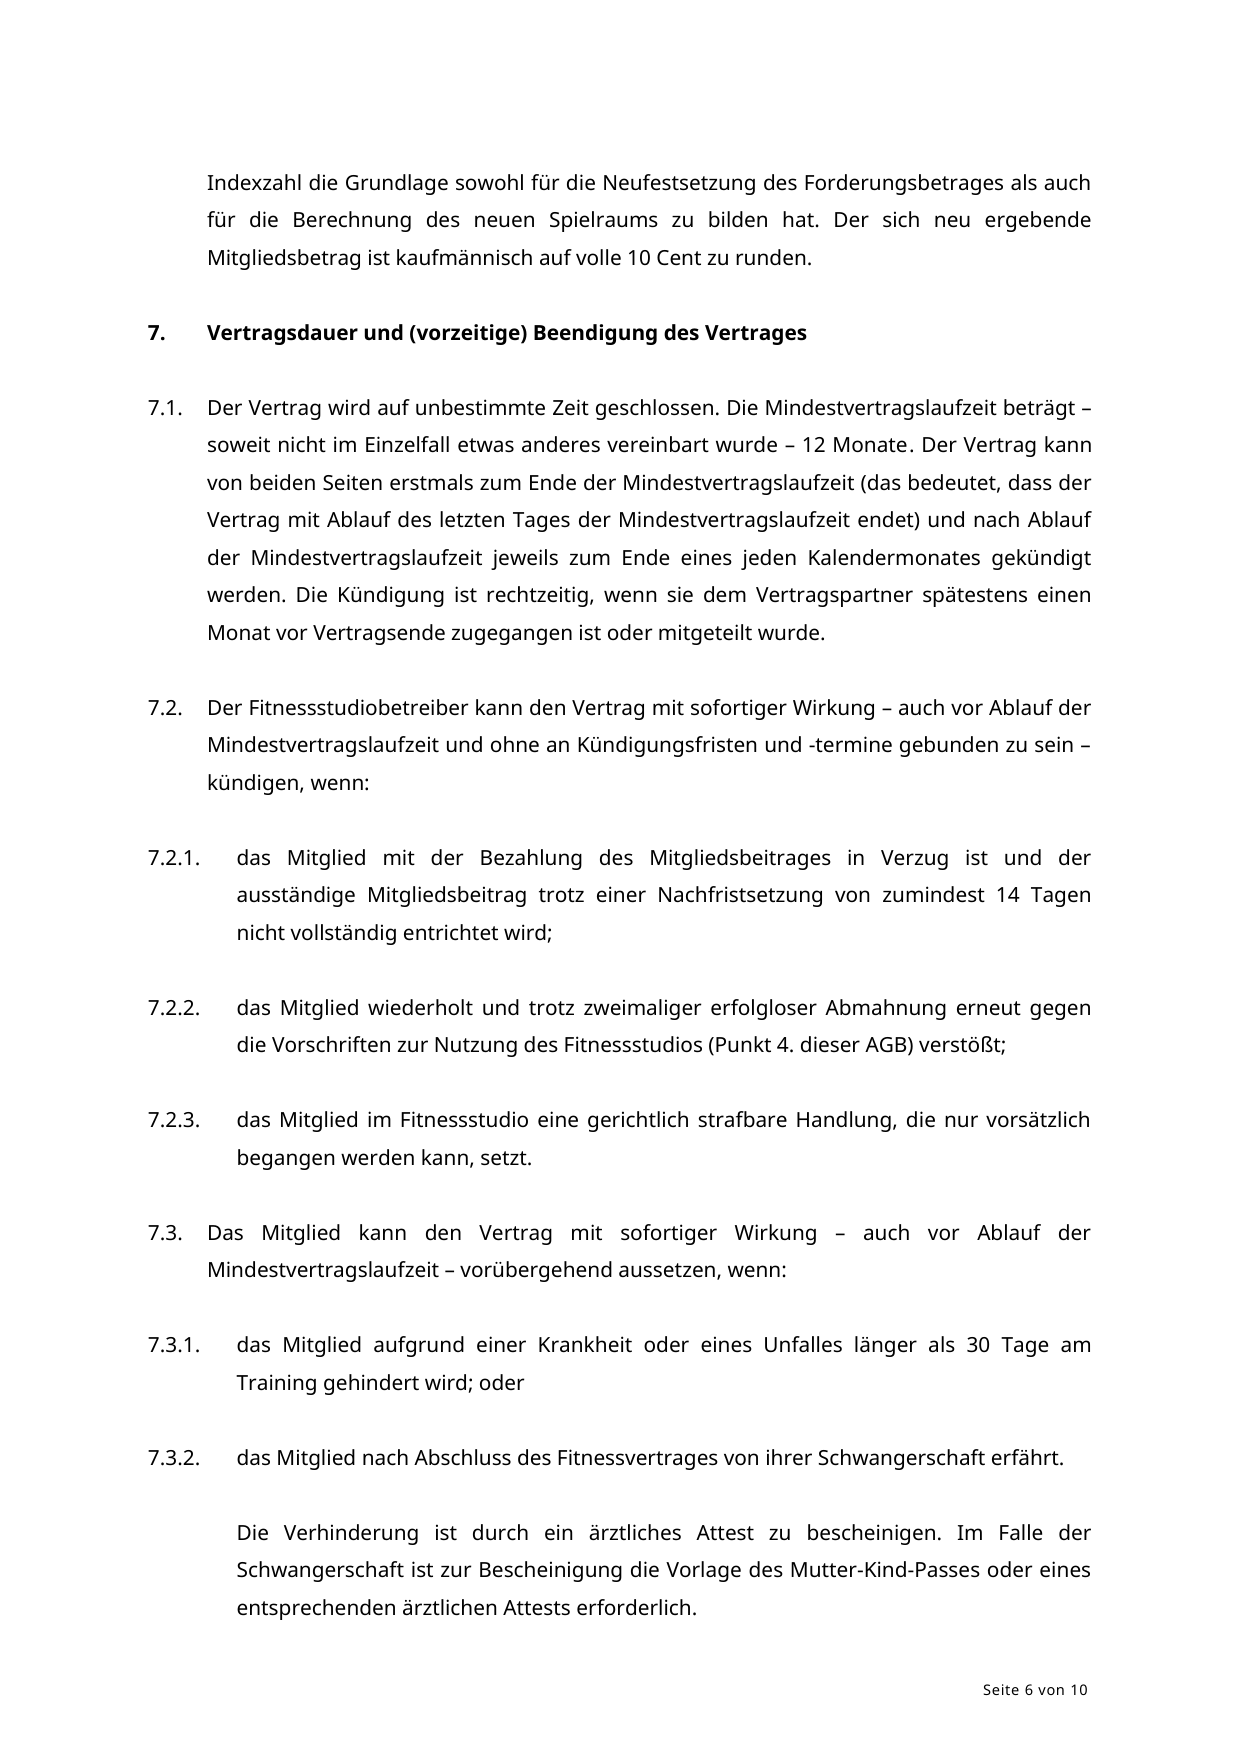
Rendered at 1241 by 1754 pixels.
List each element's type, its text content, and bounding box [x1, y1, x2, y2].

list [207, 160, 1092, 273]
list Das Mitglied kann den Vertrag mit sofortiger Wirkung – auch vor Ablauf der Mindestvertragslaufzeit – vorübergehend aussetzen, wenn: [148, 1210, 1092, 1285]
list das Mitglied nach Abschluss des Fitnessvertrages von ihrer Schwangerschaft erfährt. [148, 1435, 1092, 1473]
list das Mitglied im Fitnessstudio eine gerichtlich strafbare Handlung, die nur vorsätzlich begangen werden kann, setzt. [148, 1098, 1092, 1173]
list das Mitglied mit der Bezahlung des Mitgliedsbeitrages in Verzug ist und der ausständige Mitgliedsbeitrag trotz einer Nachfristsetzung von zumindest 14 Tagen nicht vollständig entrichtet wird; [148, 835, 1092, 948]
list Der Fitnessstudiobetreiber kann den Vertrag mit sofortiger Wirkung – auch vor Ablauf der Mindestvertragslaufzeit und ohne an Kündigungsfristen und -termine gebunden zu sein – kündigen, wenn: [148, 685, 1092, 798]
list Vertragsdauer und (vorzeitige) Beendigung des Vertrages [148, 310, 1092, 348]
list das Mitglied wiederholt und trotz zweimaliger erfolgloser Abmahnung erneut gegen die Vorschriften zur Nutzung des Fitnessstudios (Punkt 4. dieser AGB) verstößt; [148, 985, 1092, 1060]
list Der Vertrag wird auf unbestimmte Zeit geschlossen. Die Mindestvertragslaufzeit beträgt – soweit nicht im Einzelfall etwas anderes vereinbart wurde – 12 Monate. Der Vertrag kann von beiden Seiten erstmals zum Ende der Mindestvertragslaufzeit (das bedeutet, dass der Vertrag mit Ablauf des letzten Tages der Mindestvertragslaufzeit endet) und nach Ablauf der Mindestvertragslaufzeit jeweils zum Ende eines jeden Kalendermonates gekündigt werden. Die Kündigung ist rechtzeitig, wenn sie dem Vertragspartner spätestens einen Monat vor Vertragsende zugegangen ist oder mitgeteilt wurde. [148, 385, 1092, 648]
list Die Verhinderung ist durch ein ärztliches Attest zu bescheinigen. Im Falle der Schwangerschaft ist zur Bescheinigung die Vorlage des Mutter-Kind-Passes oder eines entsprechenden ärztlichen Attests erforderlich. [236, 1510, 1092, 1623]
list das Mitglied aufgrund einer Krankheit oder eines Unfalles länger als 30 Tage am Training gehindert wird; oder [148, 1323, 1092, 1398]
